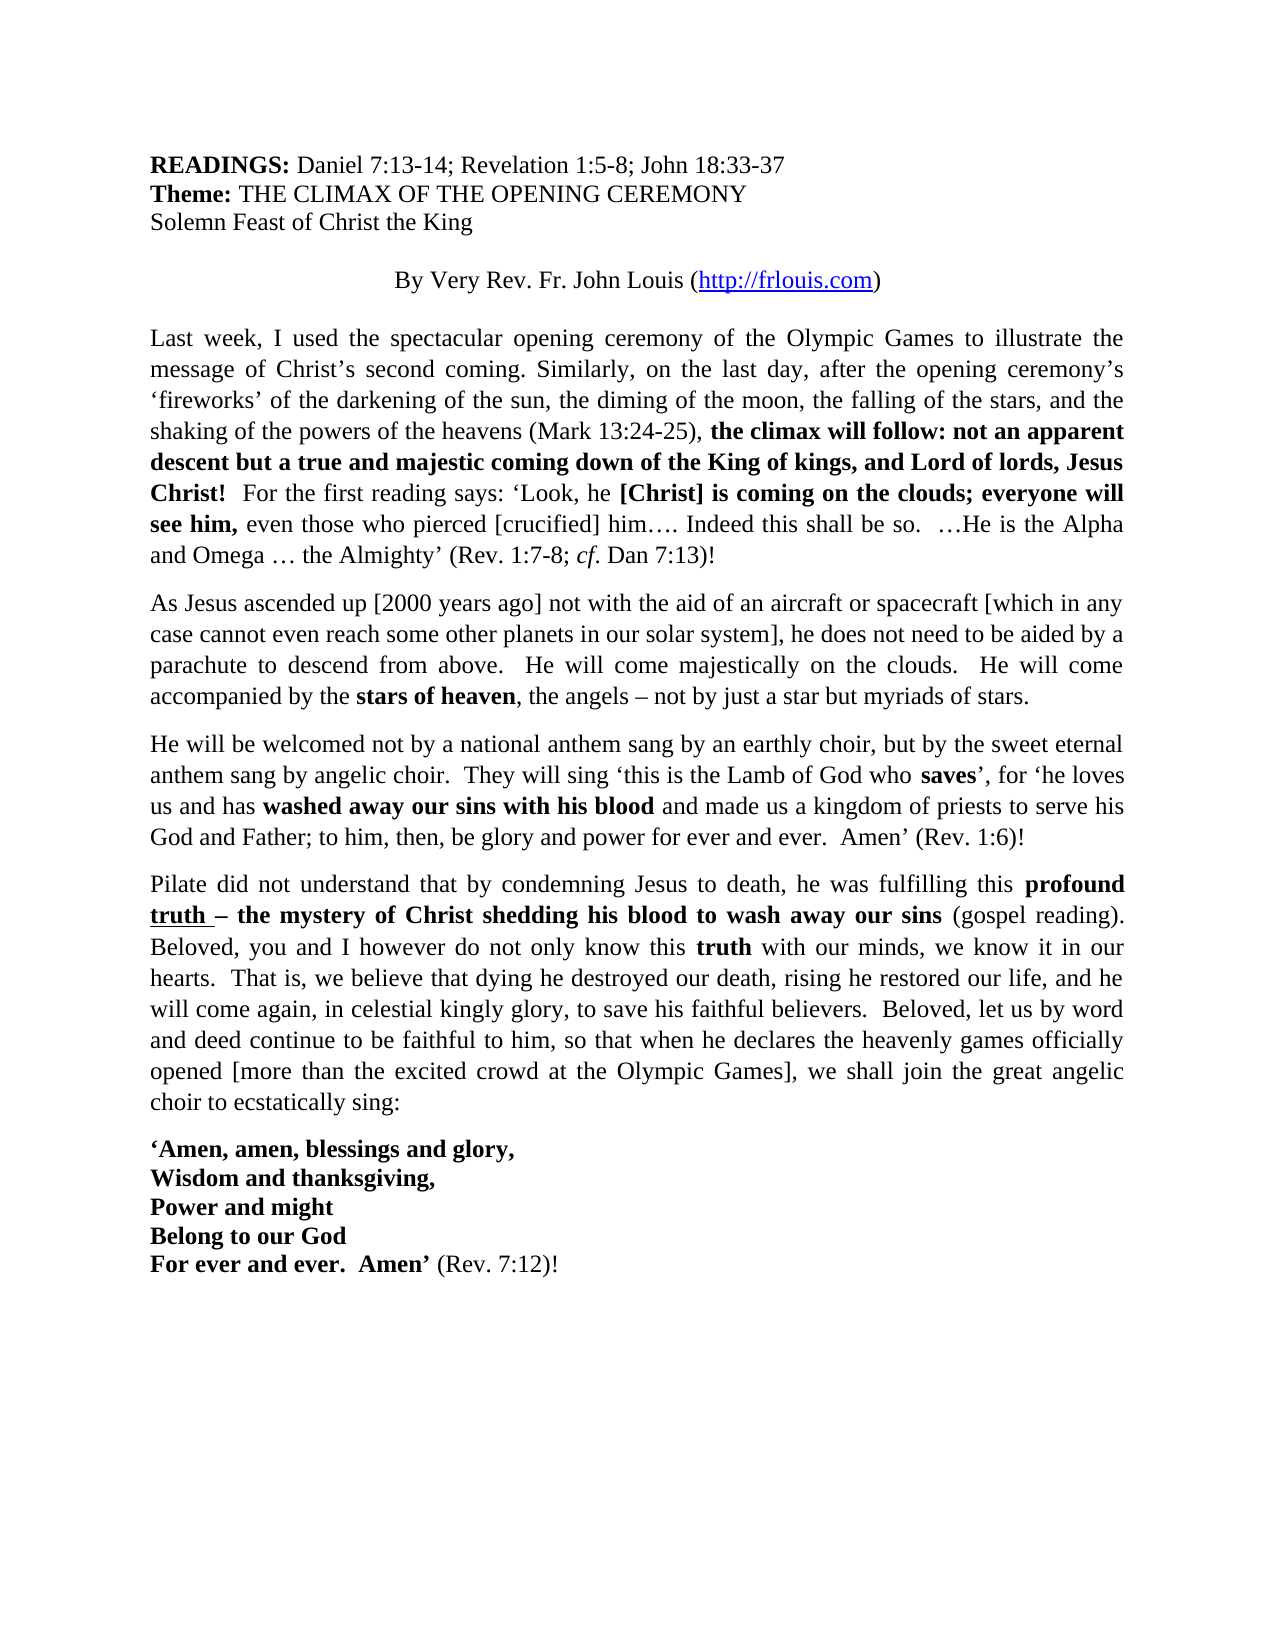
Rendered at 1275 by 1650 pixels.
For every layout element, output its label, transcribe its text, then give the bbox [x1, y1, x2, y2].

text Power and might [150, 1192, 1125, 1221]
text He will be welcomed not by a national anthem sang by an earthly choir, but by the sweet eternal anthem sang by angelic choir. They will sing ‘this is the Lamb of God who saves’, for ‘he loves us and has washed away our sins with his blood and made us a kingdom of priests to serve his God and Father; to him, then, be glory and power for ever and ever. Amen’ (Rev. 1:6)! [150, 729, 1125, 851]
text Belong to our God [150, 1221, 1125, 1249]
text READINGS: Daniel 7:13-14; Revelation 1:5-8; John 18:33-37 Theme: THE CLIMAX OF THE OPENING CEREMONY Solemn Feast of Christ the King [150, 150, 1125, 236]
text For ever and ever. Amen’ (Rev. 7:12)! [150, 1249, 1125, 1278]
text As Jesus ascended up [2000 years ago] not with the aid of an aircraft or spacecraft [which in any case cannot even reach some other planets in our solar system], he does not need to be aided by a parachute to descend from above. He will come majestically on the clouds. He will come accompanied by the stars of heaven, the angels – not by just a star but myriads of stars. [150, 588, 1125, 710]
text Last week, I used the spectacular opening ceremony of the Olympic Games to illustrate the message of Christ’s second coming. Similarly, on the last day, after the opening ceremony’s ‘fireworks’ of the darkening of the sun, the diming of the moon, the falling of the stars, and the shaking of the powers of the heavens (Mark 13:24-25), the climax will follow: not an apparent descent but a true and majestic coming down of the King of kings, and Lord of lords, Jesus Christ! For the first reading says: ‘Look, he [Christ] is coming on the clouds; everyone will see him, even those who pierced [crucified] him…. Indeed this shall be so. …He is the Alpha and Omega … the Almighty’ (Rev. 1:7-8; cf. Dan 7:13)! [150, 323, 1125, 569]
text Wisdom and thanksgiving, [150, 1163, 1125, 1192]
text Pilate did not understand that by condemning Jesus to death, he was fulfilling this profound truth – the mystery of Christ shedding his blood to wash away our sins (gospel reading). Beloved, you and I however do not only know this truth with our minds, we know it in our hearts. That is, we believe that dying he destroyed our death, rising he restored our life, and he will come again, in celestial kingly glory, to save his faithful believers. Beloved, let us by word and deed continue to be faithful to him, so that when he declares the heavenly games officially opened [more than the excited crowd at the Olympic Games], we shall join the great angelic choir to ecstatically sing: [150, 869, 1125, 1116]
text ‘Amen, amen, blessings and glory, [150, 1134, 1125, 1163]
text By Very Rev. Fr. John Louis (http://frlouis.com) [150, 265, 1125, 294]
